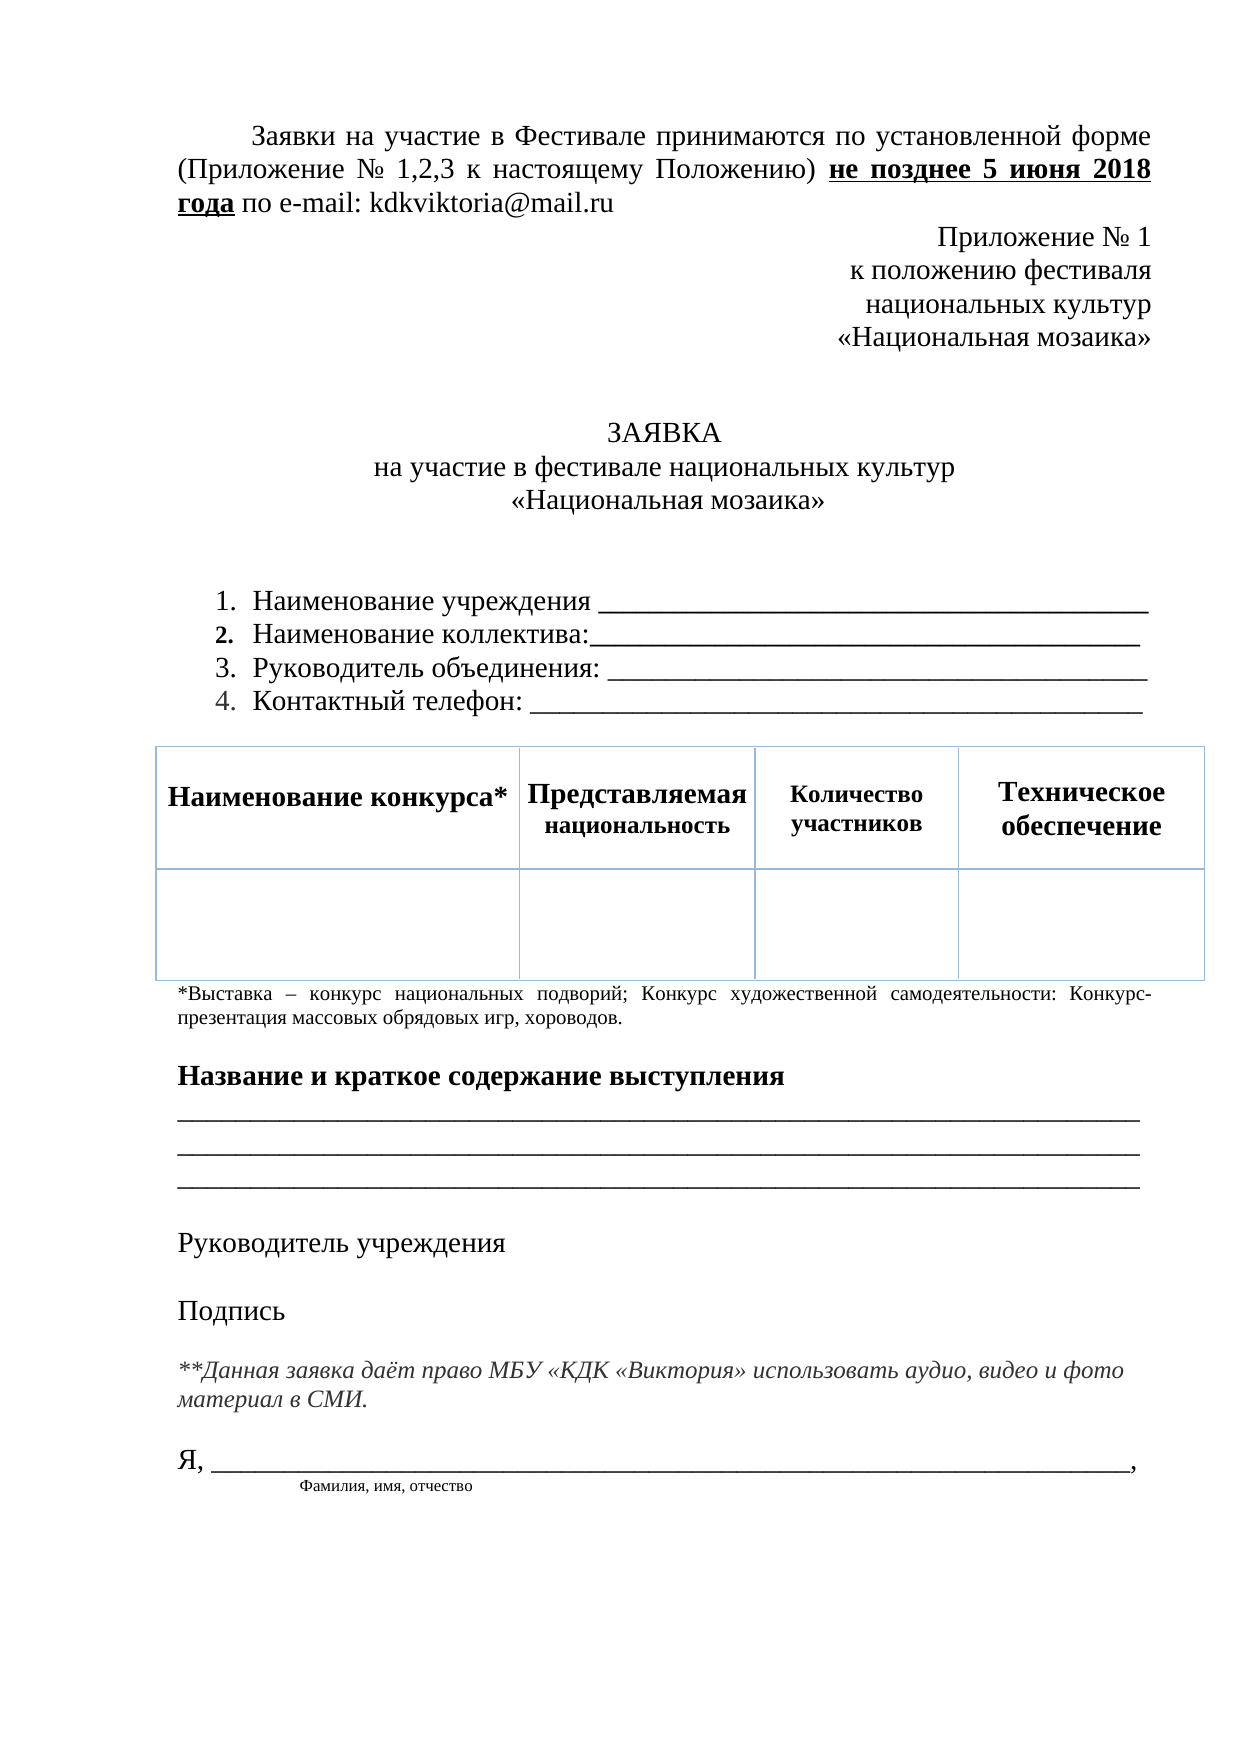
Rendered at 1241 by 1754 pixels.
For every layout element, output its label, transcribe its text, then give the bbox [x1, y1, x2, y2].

table_header Техническое обеспечение [959, 747, 1204, 868]
text **Данная заявка даёт право МБУ «КДК «Виктория» использовать аудио, видео и фото материал в СМИ. [177, 1355, 1152, 1413]
table_header Наименование конкурса* [157, 747, 519, 868]
text «Национальная мозаика» [177, 319, 1152, 353]
table_cell [756, 870, 958, 979]
text к положению фестиваля [177, 252, 1152, 286]
list Руководитель объединения: _____________________________________ [215, 650, 1152, 683]
text ЗАЯВКА [177, 415, 1152, 449]
table_header Представляемая национальность [520, 747, 755, 868]
text Фамилия, имя, отчество [177, 1476, 1152, 1509]
list Наименование учреждения ____________________________________________ [215, 583, 1152, 616]
table_header Количество участников [756, 747, 958, 868]
table_cell [520, 870, 754, 979]
text национальных культур [177, 286, 1152, 319]
list Контактный телефон: __________________________________________ [215, 683, 1152, 717]
text Я, _______________________________________________________________, [177, 1442, 1152, 1476]
text «Национальная мозаика» [177, 482, 1152, 516]
text Заявки на участие в Фестивале принимаются по установленной форме (Приложение № 1,2,3 к настоящему Положению) не позднее 5 июня 2018 года по е-mail: kdkviktoria@mail.ru [177, 118, 1152, 219]
list *Выставка – конкурс национальных подворий; Конкурс художественной самодеятельности: Конкурс-презентация массовых обрядовых игр, хороводов. [177, 981, 1152, 1029]
text __________________________________________________________________ [177, 1158, 1152, 1192]
text Подпись [177, 1293, 1152, 1326]
text Название и краткое содержание выступления __________________________________________________________________ [177, 1058, 1152, 1125]
table_cell [157, 870, 519, 979]
table_cell [959, 870, 1204, 979]
text Приложение № 1 [177, 219, 1152, 252]
text Руководитель учреждения [177, 1226, 1152, 1259]
text __________________________________________________________________ [177, 1125, 1152, 1158]
list Наименование коллектива:____________________________________________ [215, 616, 1152, 650]
text на участие в фестивале национальных культур [177, 449, 1152, 482]
